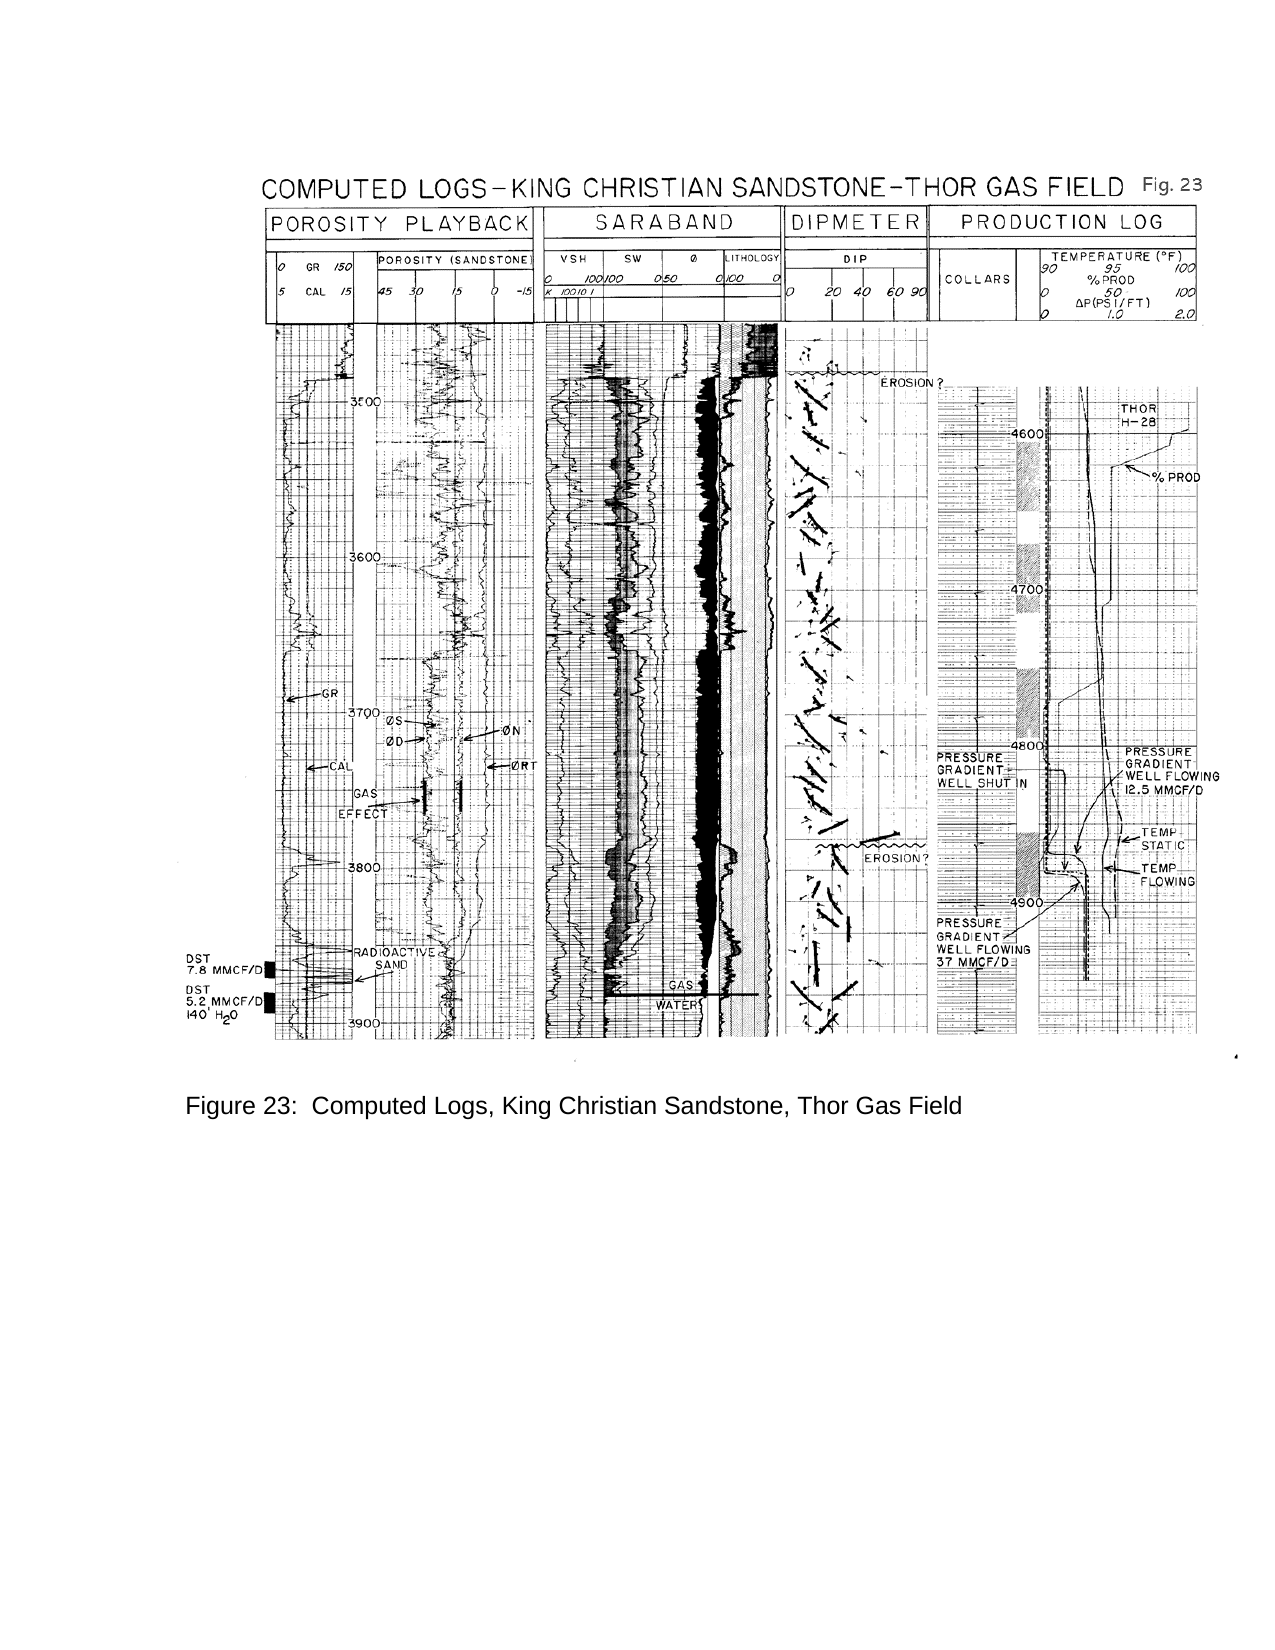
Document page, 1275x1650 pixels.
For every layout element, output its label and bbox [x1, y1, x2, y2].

picture [111, 150, 1241, 1066]
